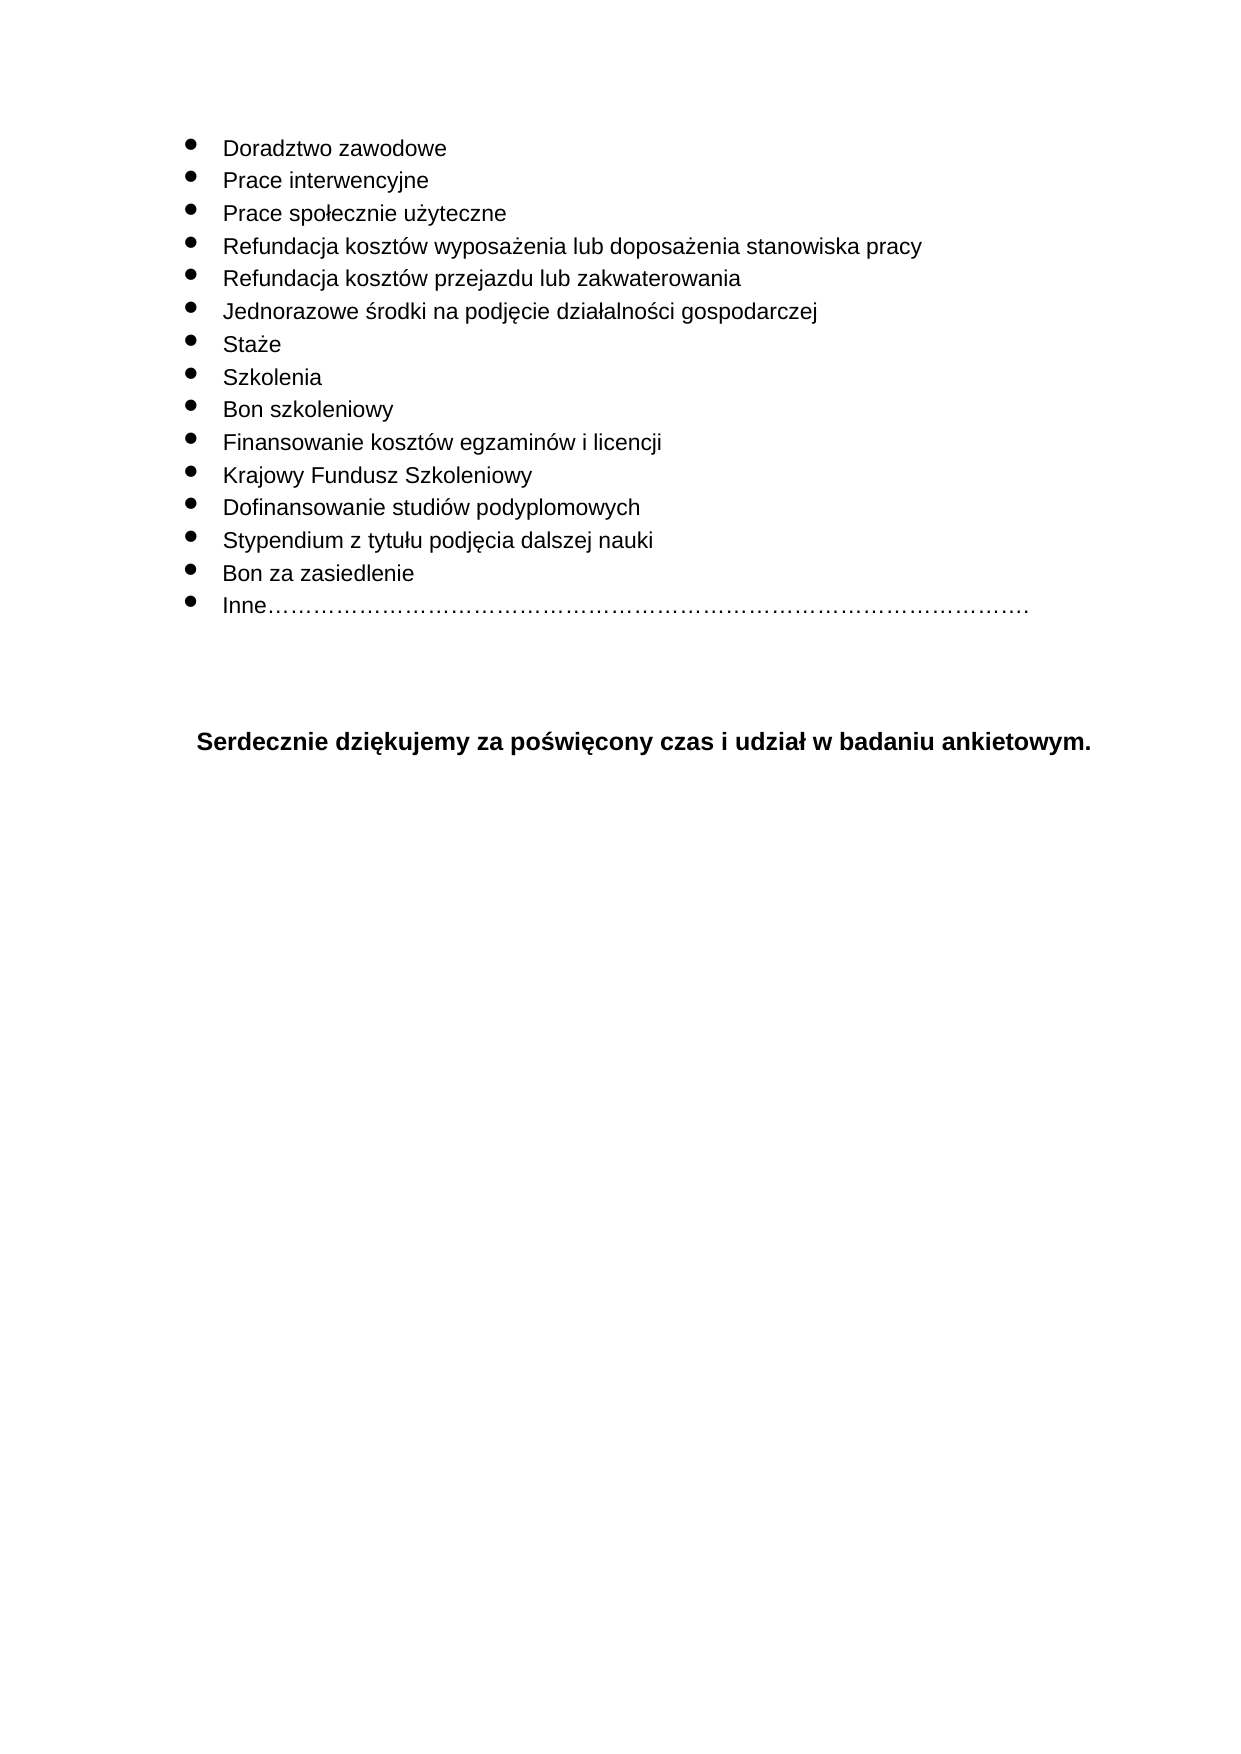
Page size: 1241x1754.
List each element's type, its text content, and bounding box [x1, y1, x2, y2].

list Jednorazowe środki na podjęcie działalności gospodarczej [185, 296, 1093, 327]
list Bon szkoleniowy [185, 394, 1093, 425]
list Refundacja kosztów przejazdu lub zakwaterowania [185, 264, 1093, 294]
list Prace interwencyjne [185, 166, 1093, 196]
list Inne………………………………………………………………………………………. [185, 591, 1093, 621]
list Stypendium z tytułu podjęcia dalszej nauki [185, 525, 1093, 556]
list Staże [185, 329, 1093, 359]
list Bon za zasiedlenie [185, 558, 1093, 588]
list Doradztwo zawodowe [185, 133, 1093, 163]
list Finansowanie kosztów egzaminów i licencji [185, 427, 1093, 458]
list Refundacja kosztów wyposażenia lub doposażenia stanowiska pracy [185, 231, 1093, 261]
list Krajowy Fundusz Szkoleniowy [185, 460, 1093, 490]
list Prace społecznie użyteczne [185, 198, 1093, 229]
list Dofinansowanie studiów podyplomowych [185, 493, 1093, 523]
text Serdecznie dziękujemy za poświęcony czas i udział w badaniu ankietowym. [148, 727, 1093, 841]
list Szkolenia [185, 362, 1093, 392]
